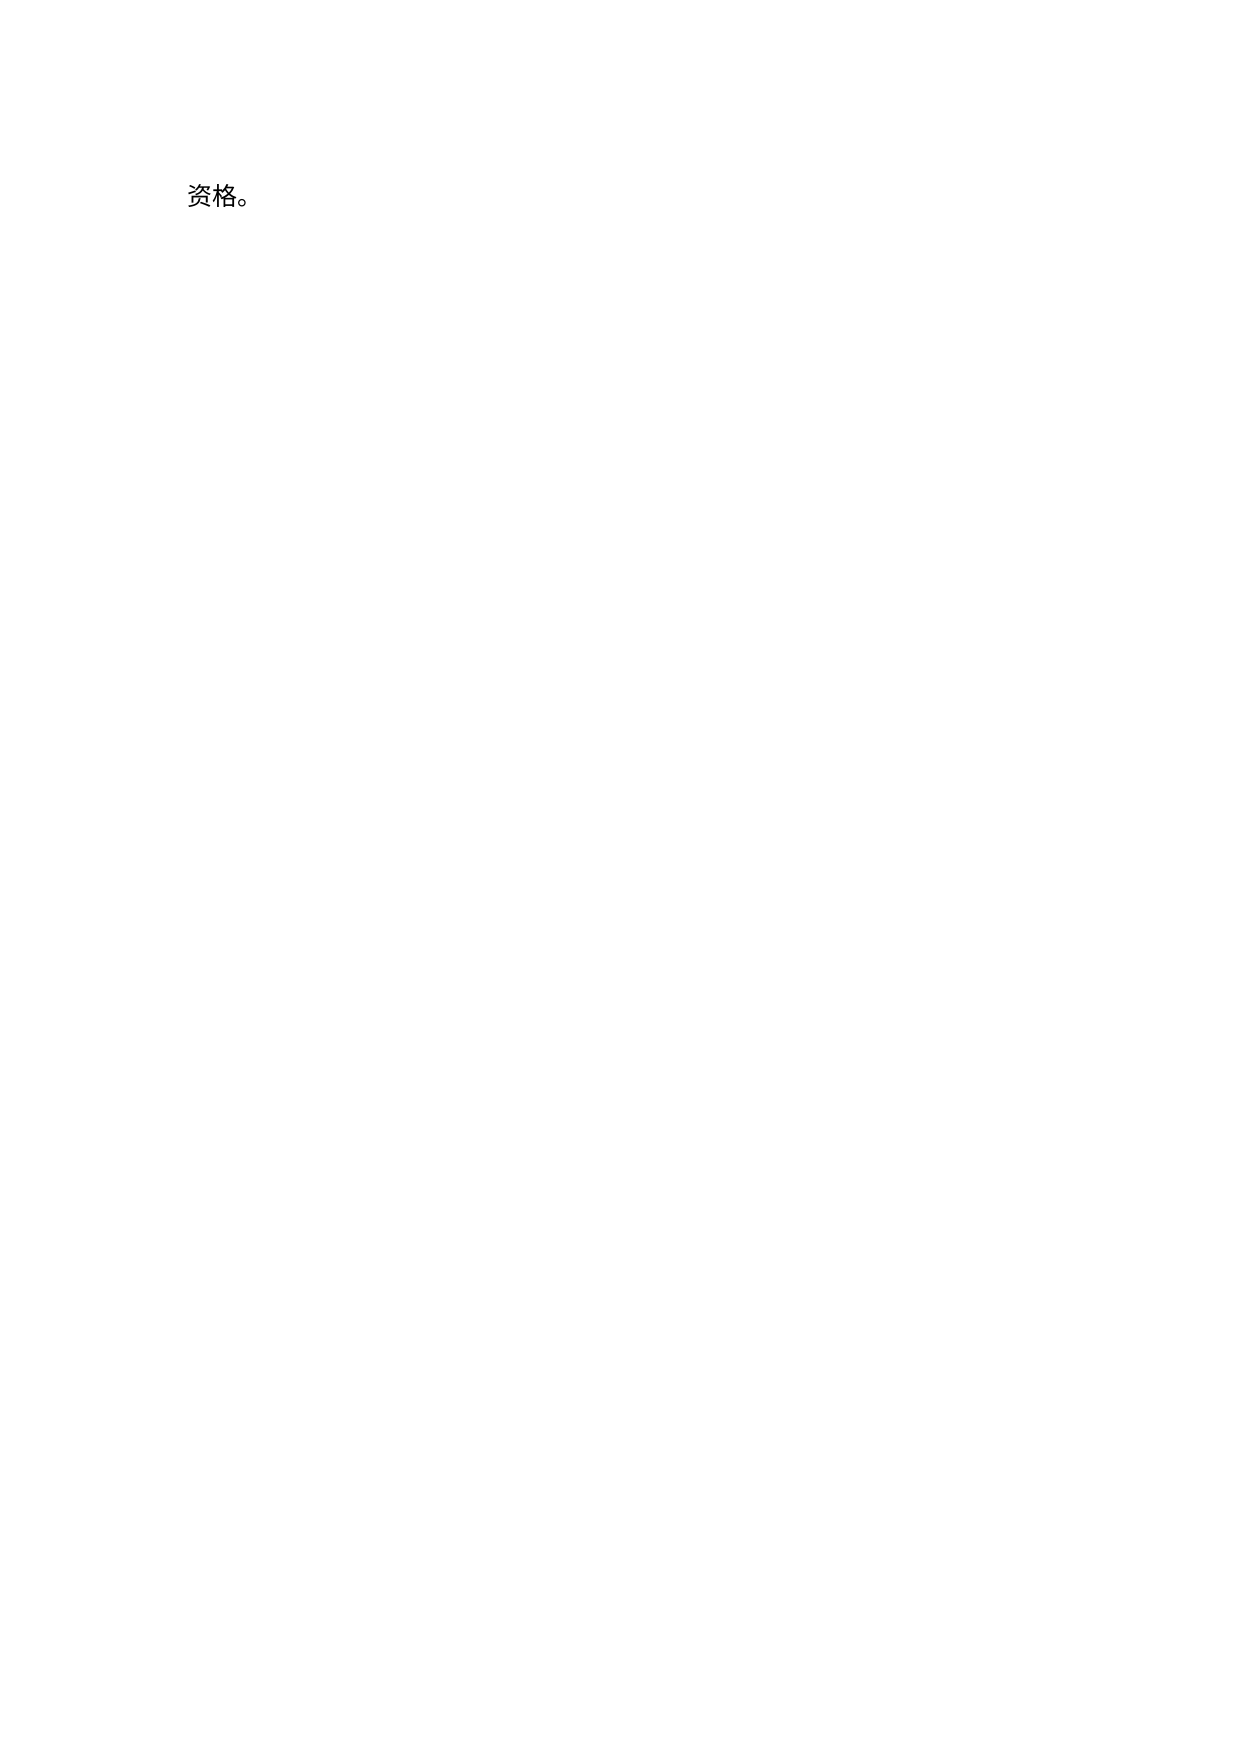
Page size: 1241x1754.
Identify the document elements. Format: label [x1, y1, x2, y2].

text [187, 162, 1053, 227]
